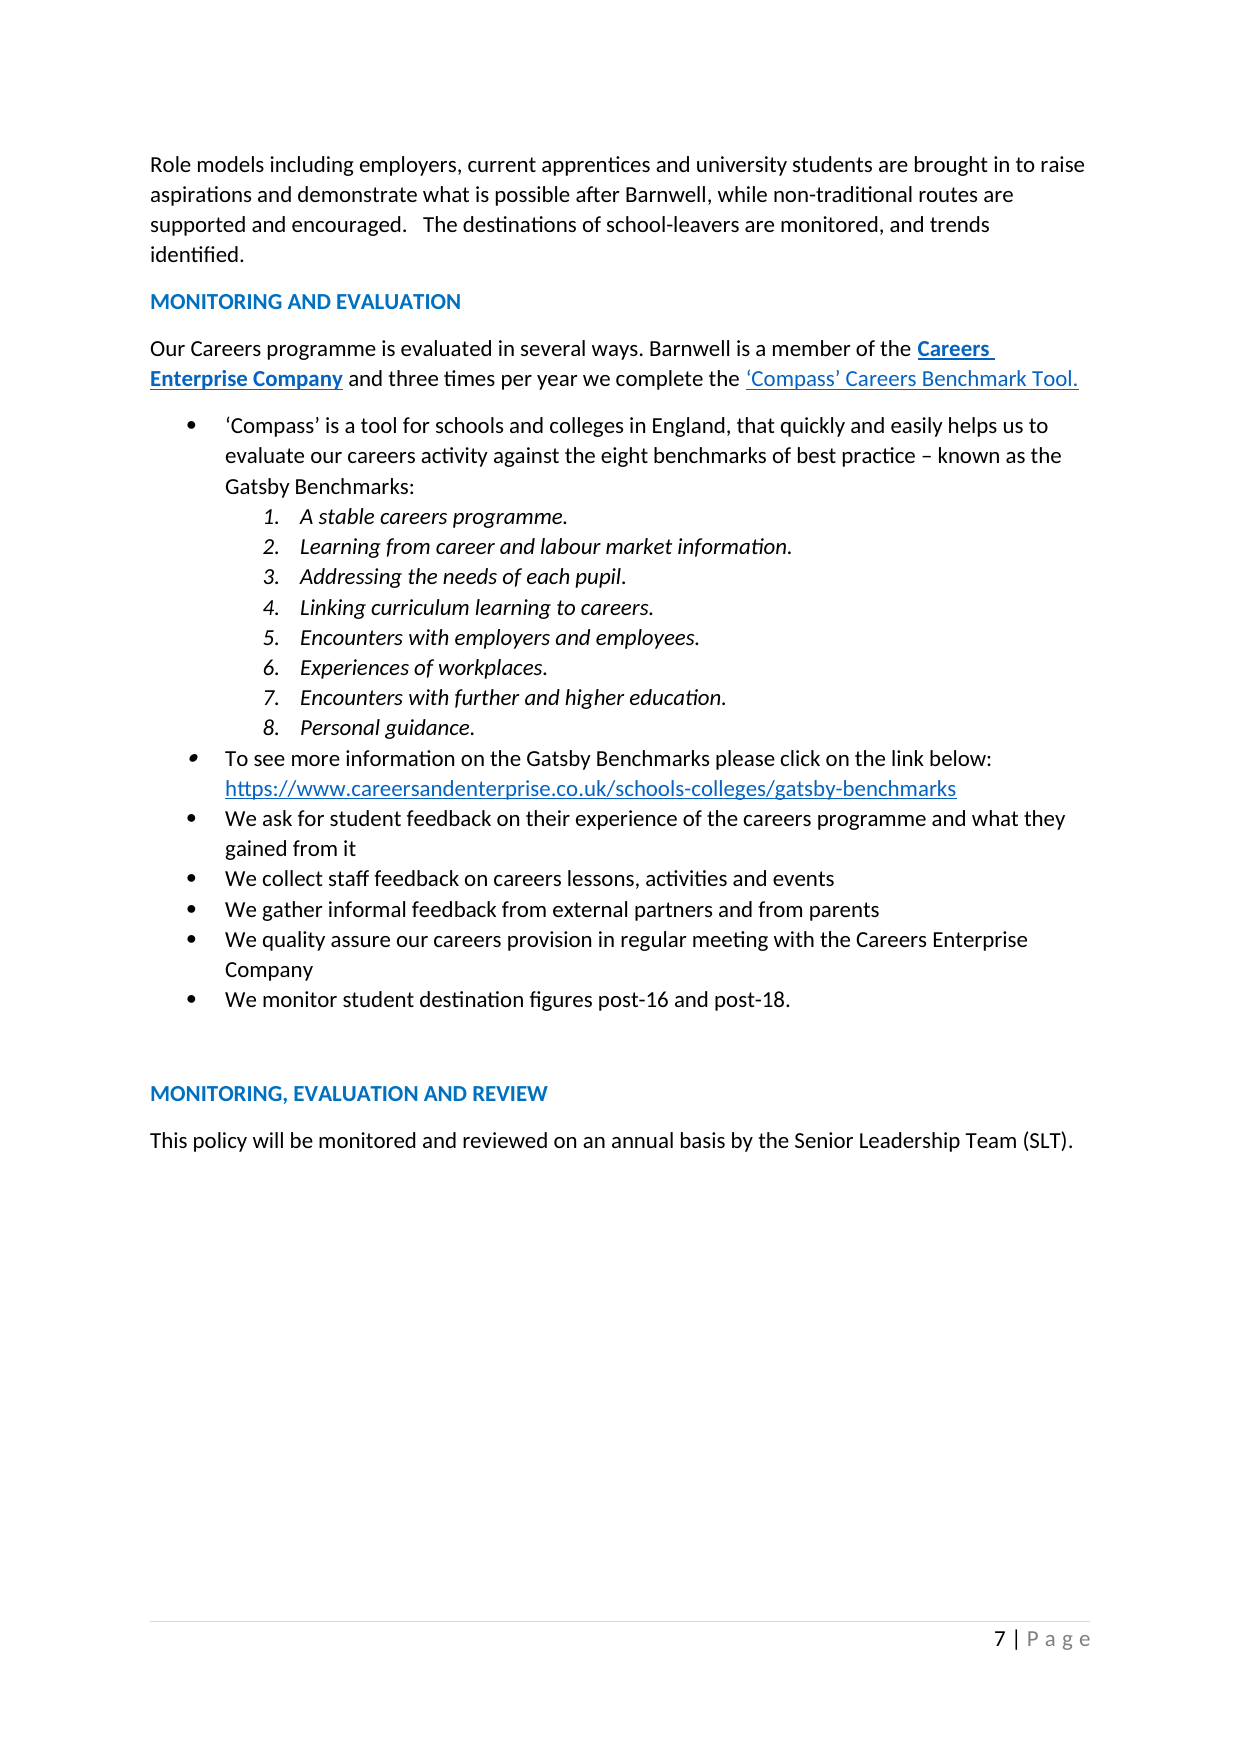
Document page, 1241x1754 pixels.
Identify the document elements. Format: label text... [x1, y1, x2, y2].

list Linking curriculum learning to careers. [262, 593, 1090, 621]
list We gather informal feedback from external partners and from parents [187, 895, 1090, 923]
list Experiences of workplaces. [262, 653, 1090, 681]
list To see more information on the Gatsby Benchmarks please click on the link below: https://www.careersandenterprise.co.uk/schools-colleges/gatsby-benchmarks [187, 744, 1090, 802]
list Learning from career and labour market information. [262, 532, 1090, 560]
text This policy will be monitored and reviewed on an annual basis by the Senior Leadership Team (SLT). [150, 1126, 1090, 1154]
text Our Careers programme is evaluated in several ways. Barnwell is a member of the Careers Enterprise Company and three times per year we complete the ‘Compass’ Careers Benchmark Tool. [150, 334, 1090, 393]
list A stable careers programme. [262, 502, 1090, 530]
list Addressing the needs of each pupil. [262, 562, 1090, 591]
list ‘Compass’ is a tool for schools and colleges in England, that quickly and easily helps us to evaluate our careers activity against the eight benchmarks of best practice – known as the Gatsby Benchmarks: [187, 411, 1090, 500]
list Personal guidance. [262, 713, 1090, 742]
list We ask for student feedback on their experience of the careers programme and what they gained from it [187, 804, 1090, 862]
text Role models including employers, current apprentices and university students are brought in to raise aspirations and demonstrate what is possible after Barnwell, while non-traditional routes are supported and encouraged. The destinations of school-leavers are monitored, and trends identified. [150, 150, 1090, 269]
list Encounters with employers and employees. [262, 623, 1090, 651]
text MONITORING AND EVALUATION [150, 287, 1090, 316]
list We quality assure our careers provision in regular meeting with the Careers Enterprise Company [187, 925, 1090, 983]
list We collect staff feedback on careers lessons, activities and events [187, 864, 1090, 893]
list Encounters with further and higher education. [262, 683, 1090, 711]
list We monitor student destination figures post-16 and post-18. [187, 985, 1090, 1013]
text MONITORING, EVALUATION AND REVIEW [150, 1079, 1090, 1107]
